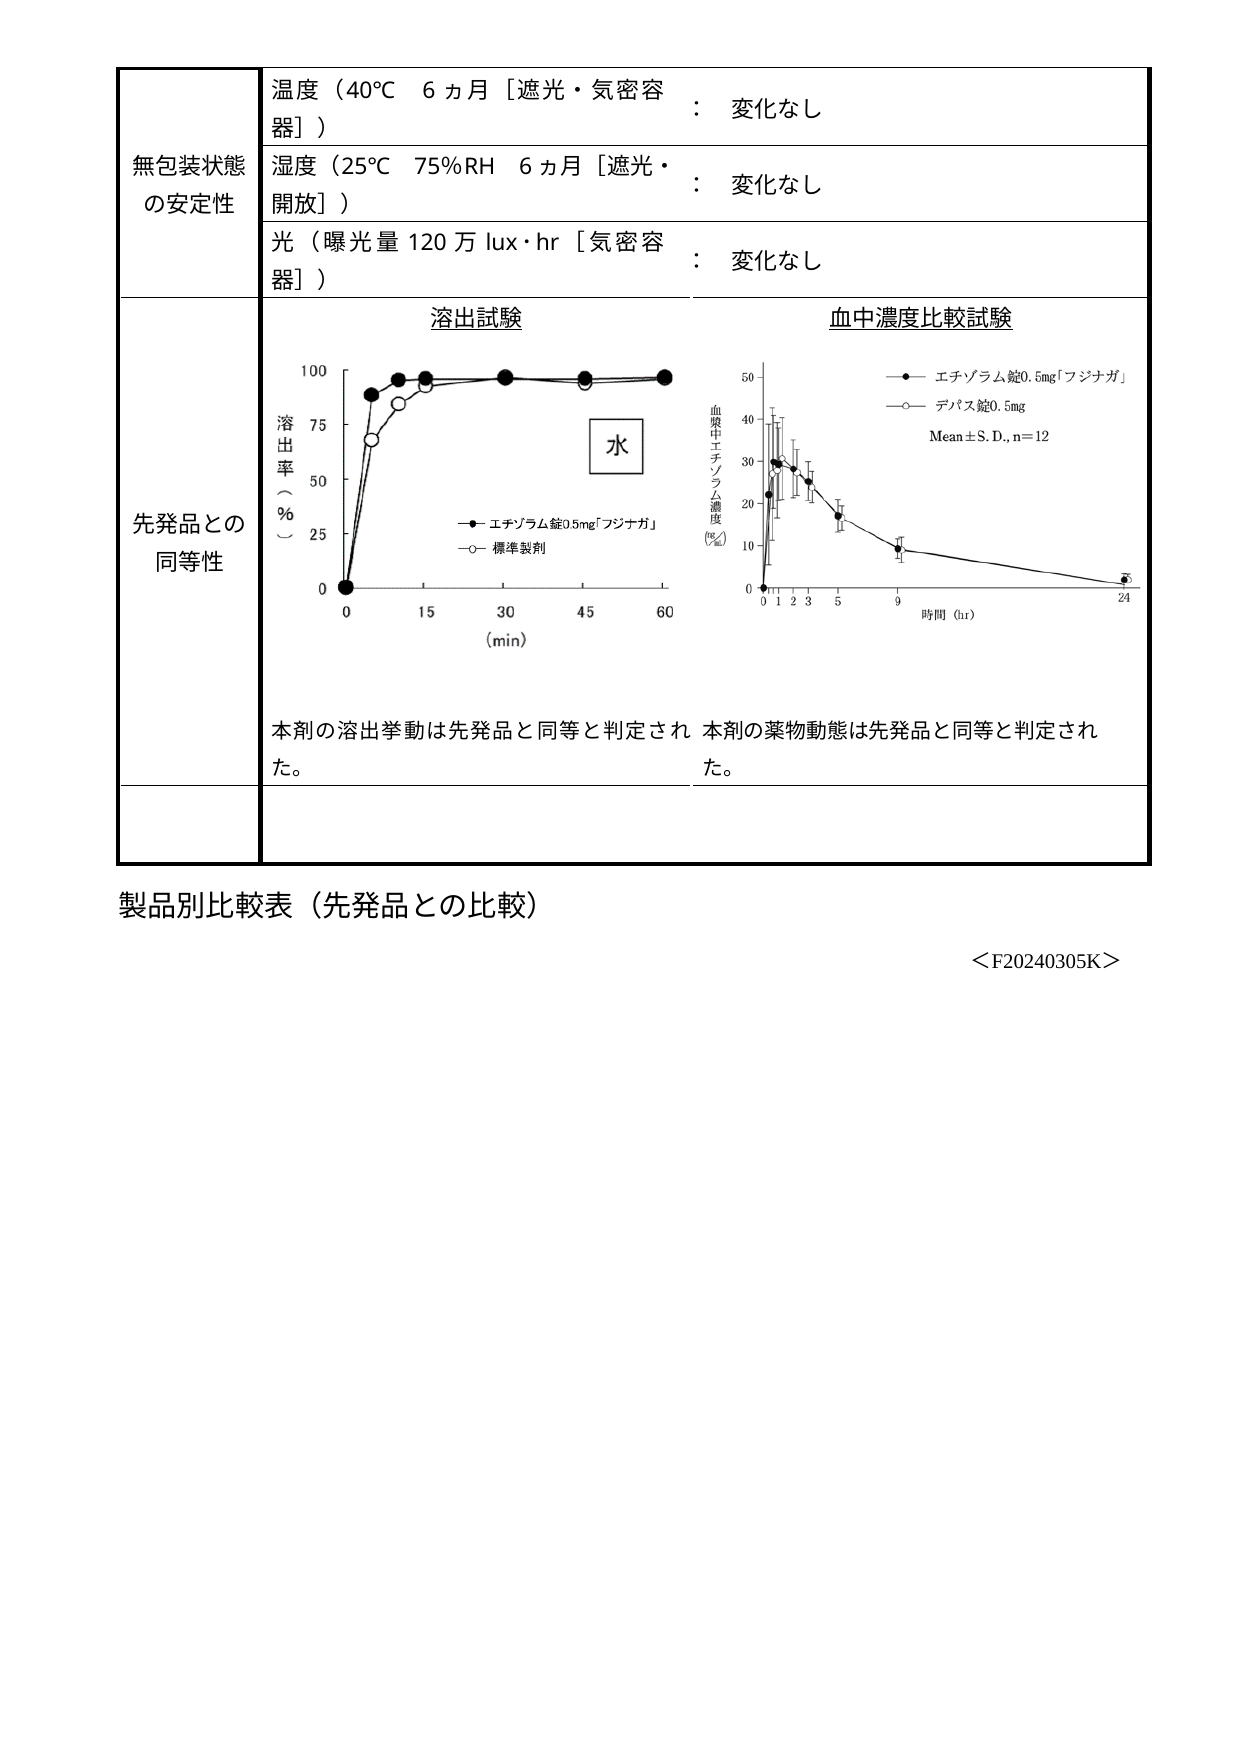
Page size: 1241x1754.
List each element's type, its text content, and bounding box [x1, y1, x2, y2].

table_cell 温度（40℃ 6ヵ月［遮光・気密容器］） [263, 68, 675, 145]
table_cell ： 変化なし [675, 68, 1147, 145]
text ＜F20240305K＞ [118, 941, 1122, 979]
table_cell [263, 786, 1147, 861]
text 製品別比較表（先発品との比較） [118, 866, 1122, 941]
table_cell ： 変化なし [675, 222, 1147, 297]
table_cell 先発品との 同等性 [120, 298, 258, 785]
table_cell [120, 786, 258, 861]
table_cell 無包装状態の安定性 [120, 70, 258, 297]
picture [270, 357, 681, 649]
table_cell 光（曝光量120万lux･hr［気密容器］） [263, 222, 675, 297]
table_cell 血中濃度比較試験 本剤の薬物動態は先発品と同等と判定された。 [693, 298, 1147, 785]
table_cell ： 変化なし [675, 146, 1147, 221]
table_cell 湿度（25℃ 75％RH 6ヵ月［遮光・開放］） [263, 146, 675, 221]
picture [700, 357, 1144, 624]
table_cell 溶出試験 本剤の溶出挙動は先発品と同等と判定された。 [263, 298, 690, 785]
